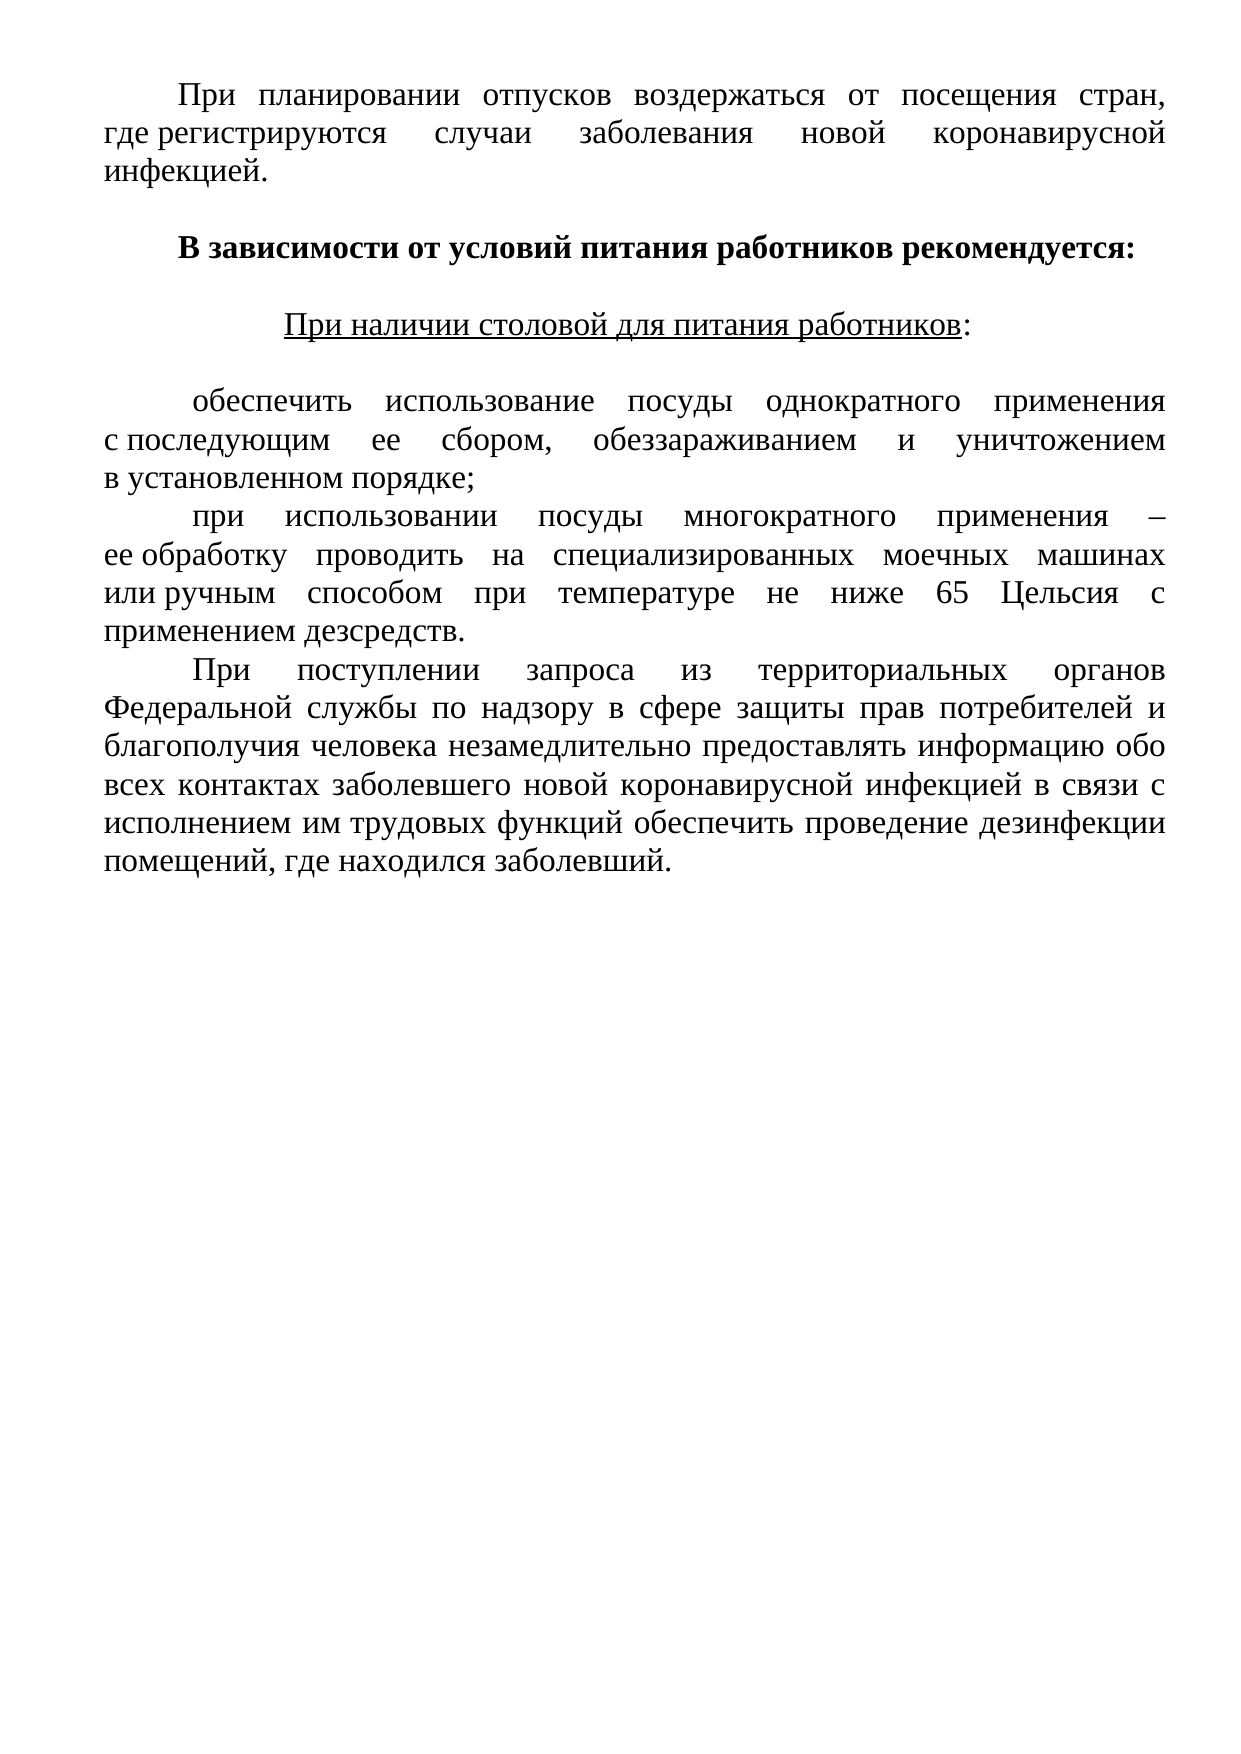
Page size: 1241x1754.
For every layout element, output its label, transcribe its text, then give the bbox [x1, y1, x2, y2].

text обеспечить использование посуды однократного применения с последующим ее сбором, обеззараживанием и уничтожением в установленном порядке; [103, 381, 1167, 496]
text При поступлении запроса из территориальных органов Федеральной службы по надзору в сфере защиты прав потребителей и благополучия человека незамедлительно предоставлять информацию обо всех контактах заболевшего новой коронавирусной инфекцией в связи с исполнением им трудовых функций обеспечить проведение дезинфекции помещений, где находился заболевший. [103, 649, 1167, 879]
text При планировании отпусков воздержаться от посещения стран, где регистрируются случаи заболевания новой коронавирусной инфекцией. [103, 74, 1167, 189]
text В зависимости от условий питания работников рекомендуется: [103, 227, 1167, 266]
text При наличии столовой для питания работников: [44, 304, 1167, 342]
text при использовании посуды многократного применения – ее обработку проводить на специализированных моечных машинах или ручным способом при температуре не ниже 65 Цельсия с применением дезсредств. [103, 496, 1167, 649]
